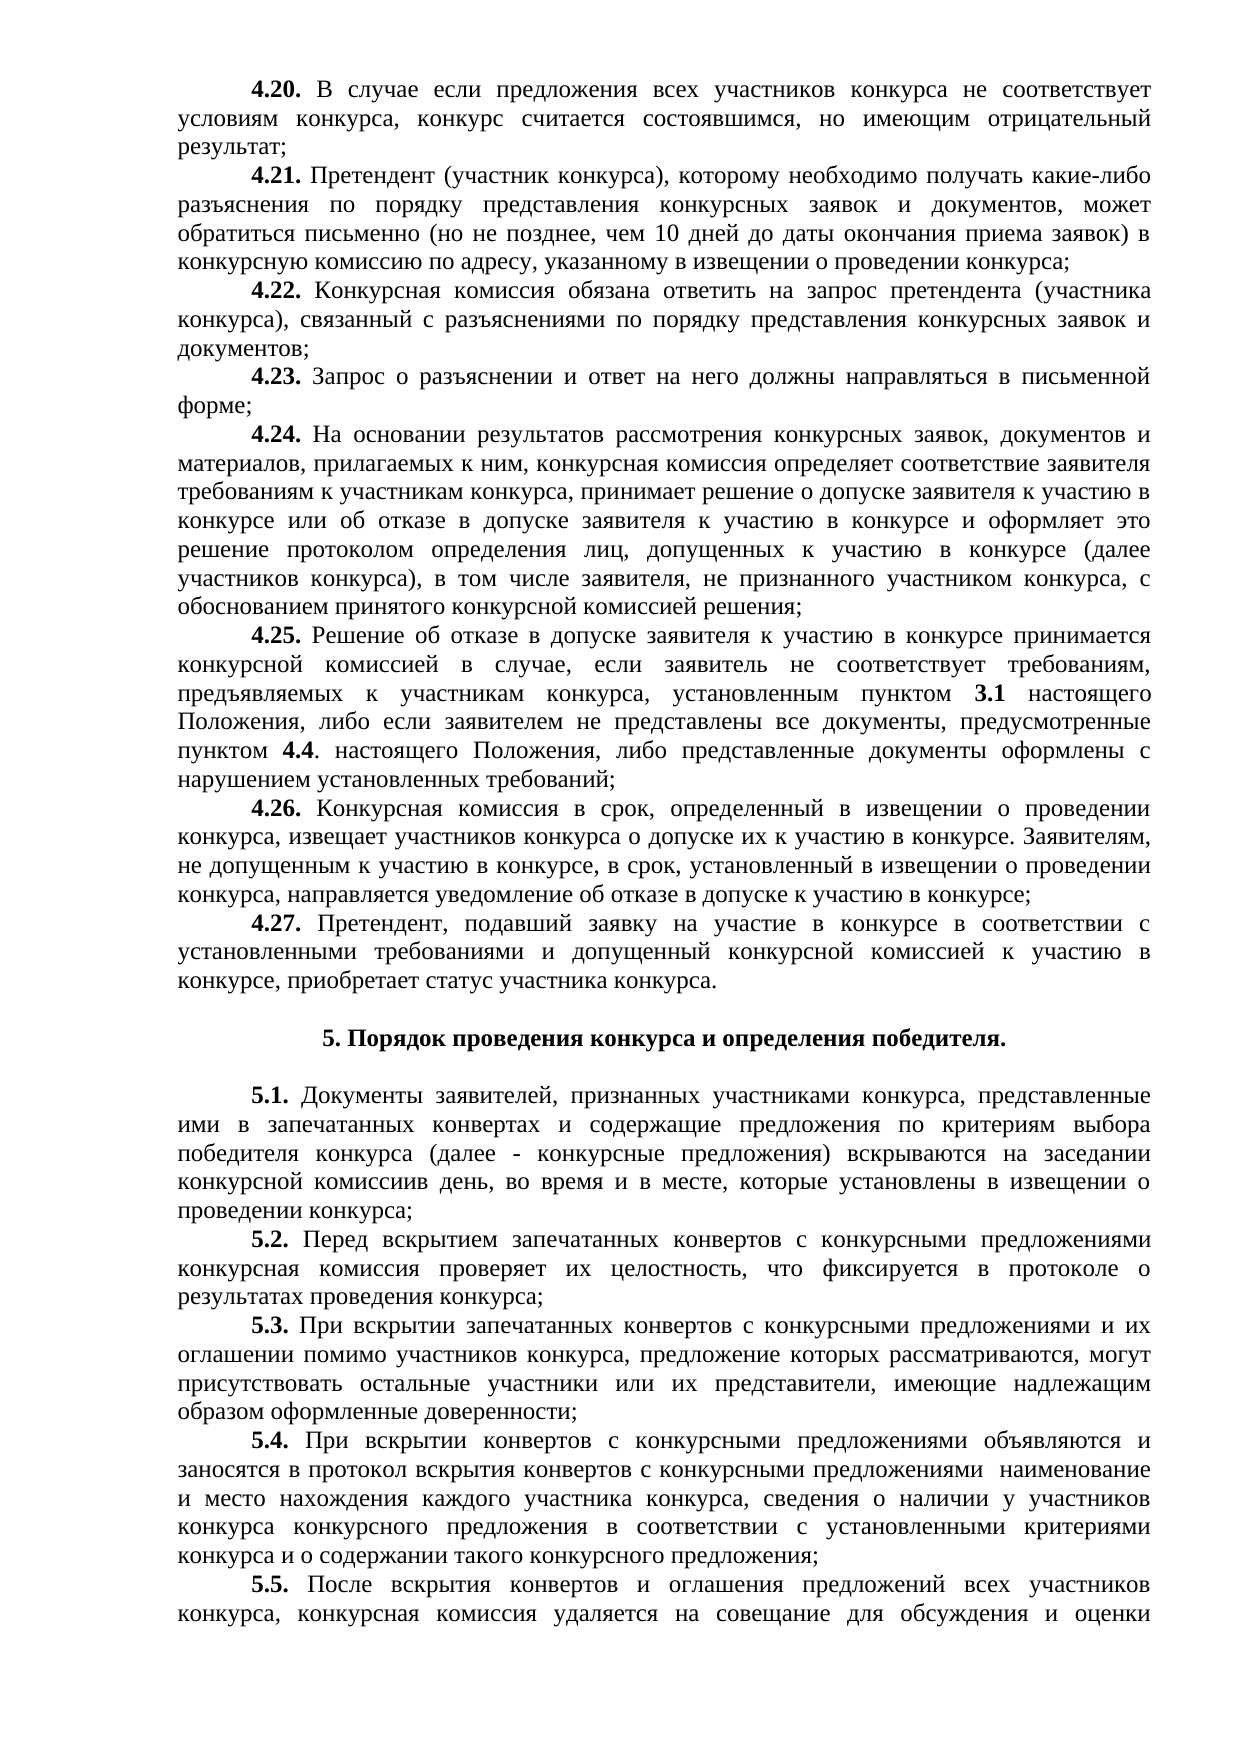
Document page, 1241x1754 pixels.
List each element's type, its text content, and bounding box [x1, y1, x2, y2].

text 5.1. Документы заявителей, признанных участниками конкурса, представленные ими в запечатанных конвертах и содержащие предложения по критериям выбора победителя конкурса (далее - конкурсные предложения) вскрываются на заседании конкурсной комиссиив день, во время и в месте, которые установлены в извещении о проведении конкурса; [177, 1080, 1152, 1224]
text 4.24. На основании результатов рассмотрения конкурсных заявок, документов и материалов, прилагаемых к ним, конкурсная комиссия определяет соответствие заявителя требованиям к участникам конкурса, принимает решение о допуске заявителя к участию в конкурсе или об отказе в допуске заявителя к участию в конкурсе и оформляет это решение протоколом определения лиц, допущенных к участию в конкурсе (далее участников конкурса), в том числе заявителя, не признанного участником конкурса, с обоснованием принятого конкурсной комиссией решения; [177, 419, 1152, 620]
text 5. Порядок проведения конкурса и определения победителя. [177, 1023, 1152, 1051]
text 4.26. Конкурсная комиссия в срок, определенный в извещении о проведении конкурса, извещает участников конкурса о допуске их к участию в конкурсе. Заявителям, не допущенным к участию в конкурсе, в срок, установленный в извещении о проведении конкурса, направляется уведомление об отказе в допуске к участию в конкурсе; [177, 793, 1152, 908]
text 5.4. При вскрытии конвертов с конкурсными предложениями объявляются и заносятся в протокол вскрытия конвертов с конкурсными предложениями наименование и место нахождения каждого участника конкурса, сведения о наличии у участников конкурса конкурсного предложения в соответствии с установленными критериями конкурса и о содержании такого конкурсного предложения; [177, 1425, 1152, 1569]
text 4.23. Запрос о разъяснении и ответ на него должны направляться в письменной форме; [177, 361, 1152, 419]
text 4.21. Претендент (участник конкурса), которому необходимо получать какие-либо разъяснения по порядку представления конкурсных заявок и документов, может обратиться письменно (но не позднее, чем 10 дней до даты окончания приема заявок) в конкурсную комиссию по адресу, указанному в извещении о проведении конкурса; [177, 160, 1152, 275]
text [177, 1569, 1152, 1626]
text 4.20. В случае если предложения всех участников конкурса не соответствует условиям конкурса, конкурс считается состоявшимся, но имеющим отрицательный результат; [177, 74, 1152, 160]
text 4.22. Конкурсная комиссия обязана ответить на запрос претендента (участника конкурса), связанный с разъяснениями по порядку представления конкурсных заявок и документов; [177, 275, 1152, 361]
text 5.2. Перед вскрытием запечатанных конвертов с конкурсными предложениями конкурсная комиссия проверяет их целостность, что фиксируется в протоколе о результатах проведения конкурса; [177, 1224, 1152, 1310]
text 4.25. Решение об отказе в допуске заявителя к участию в конкурсе принимается конкурсной комиссией в случае, если заявитель не соответствует требованиям, предъявляемых к участникам конкурса, установленным пунктом 3.1 настоящего Положения, либо если заявителем не представлены все документы, предусмотренные пунктом 4.4. настоящего Положения, либо представленные документы оформлены с нарушением установленных требований; [177, 620, 1152, 793]
text 5.3. При вскрытии запечатанных конвертов с конкурсными предложениями и их оглашении помимо участников конкурса, предложение которых рассматриваются, могут присутствовать остальные участники или их представители, имеющие надлежащим образом оформленные доверенности; [177, 1310, 1152, 1425]
text 4.27. Претендент, подавший заявку на участие в конкурсе в соответствии с установленными требованиями и допущенный конкурсной комиссией к участию в конкурсе, приобретает статус участника конкурса. [177, 908, 1152, 994]
